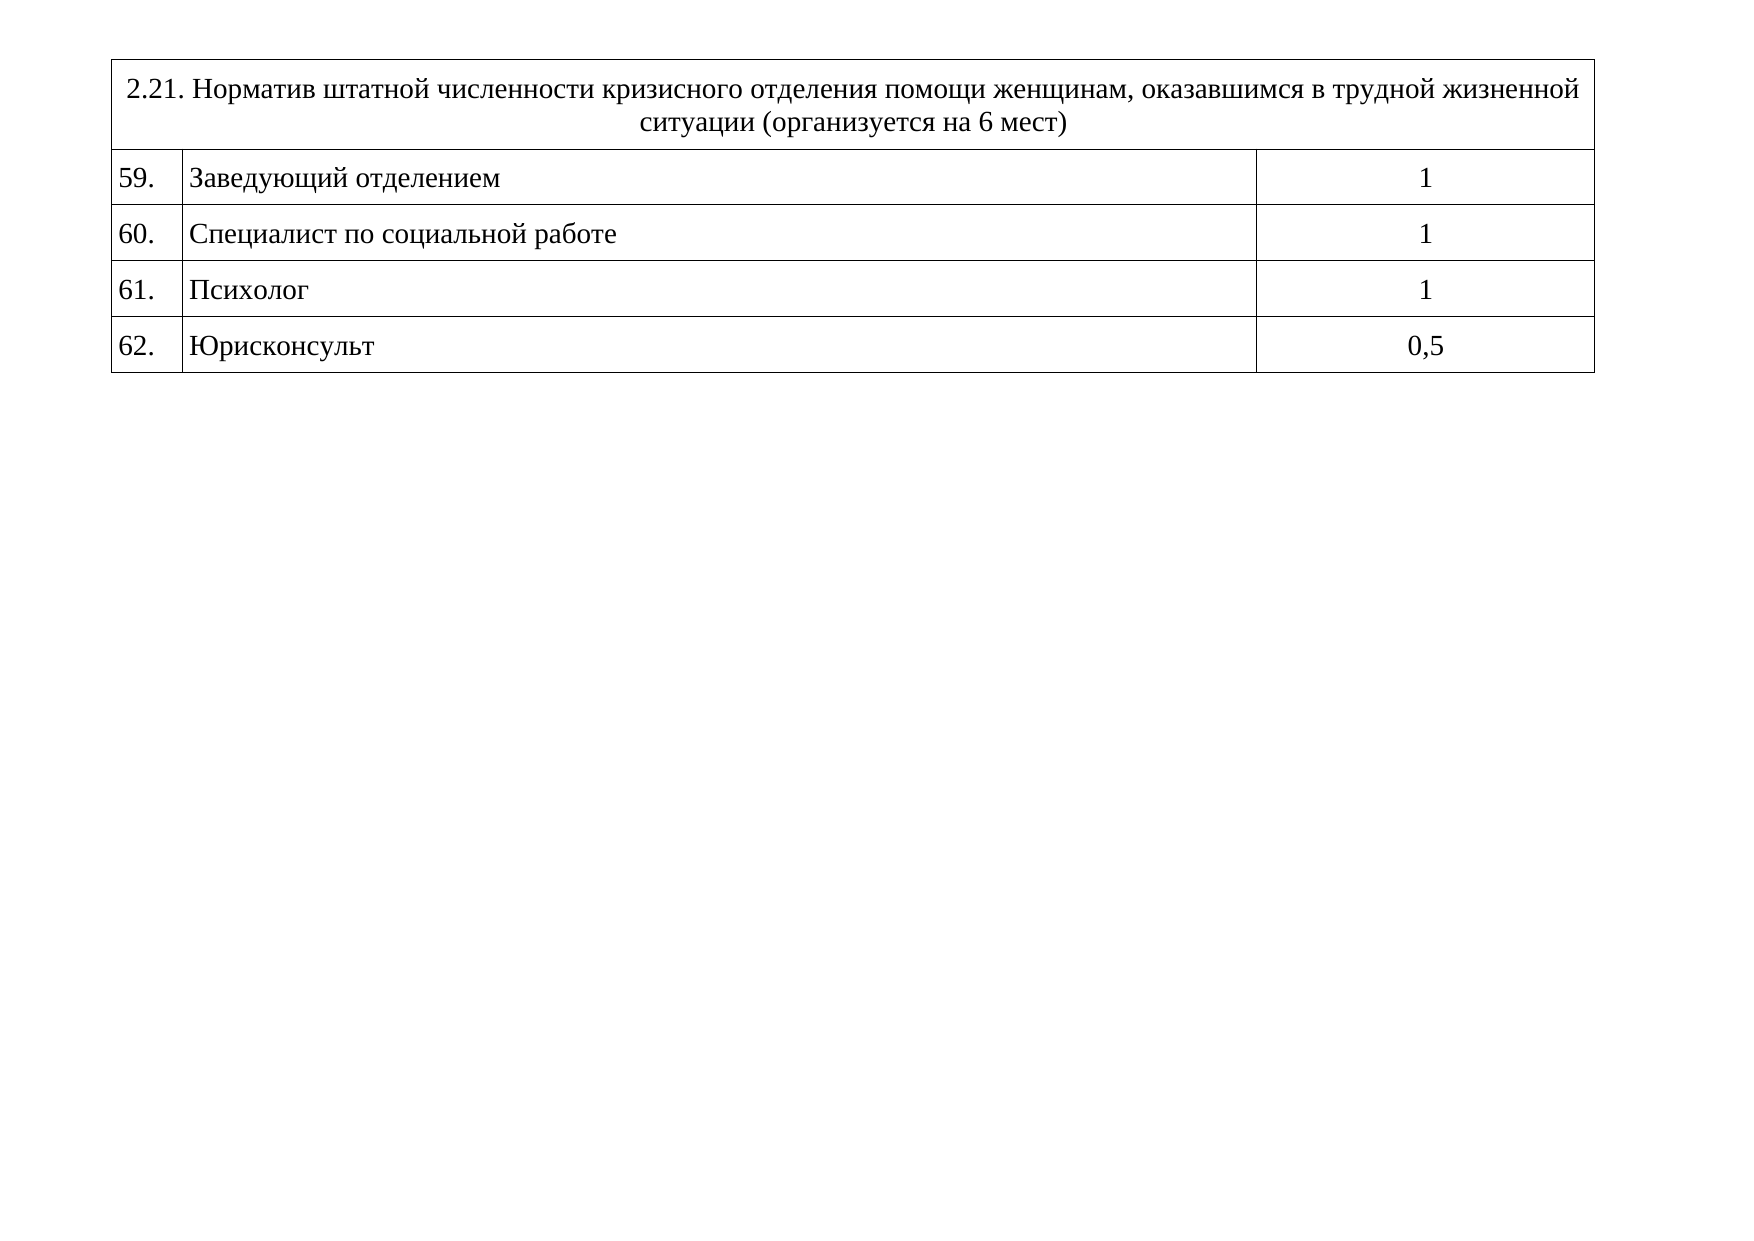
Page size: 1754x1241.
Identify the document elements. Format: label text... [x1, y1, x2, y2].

table_cell 62. [112, 317, 182, 372]
table_cell 1 [1257, 150, 1594, 204]
table_cell Психолог [183, 261, 1256, 316]
table_cell 2.21. Норматив штатной численности кризисного отделения помощи женщинам, оказавшимся в трудной жизненной ситуации (организуется на 6 мест) [112, 60, 1594, 148]
table_cell 61. [112, 261, 182, 316]
table_cell Юрисконсульт [183, 317, 1256, 372]
table_cell 1 [1257, 205, 1594, 260]
table_cell Специалист по социальной работе [183, 205, 1256, 260]
table_cell 1 [1257, 261, 1594, 316]
table_cell 60. [112, 205, 182, 260]
table_cell 0,5 [1257, 317, 1594, 372]
table_cell Заведующий отделением [183, 150, 1256, 204]
table_cell 59. [112, 150, 182, 204]
